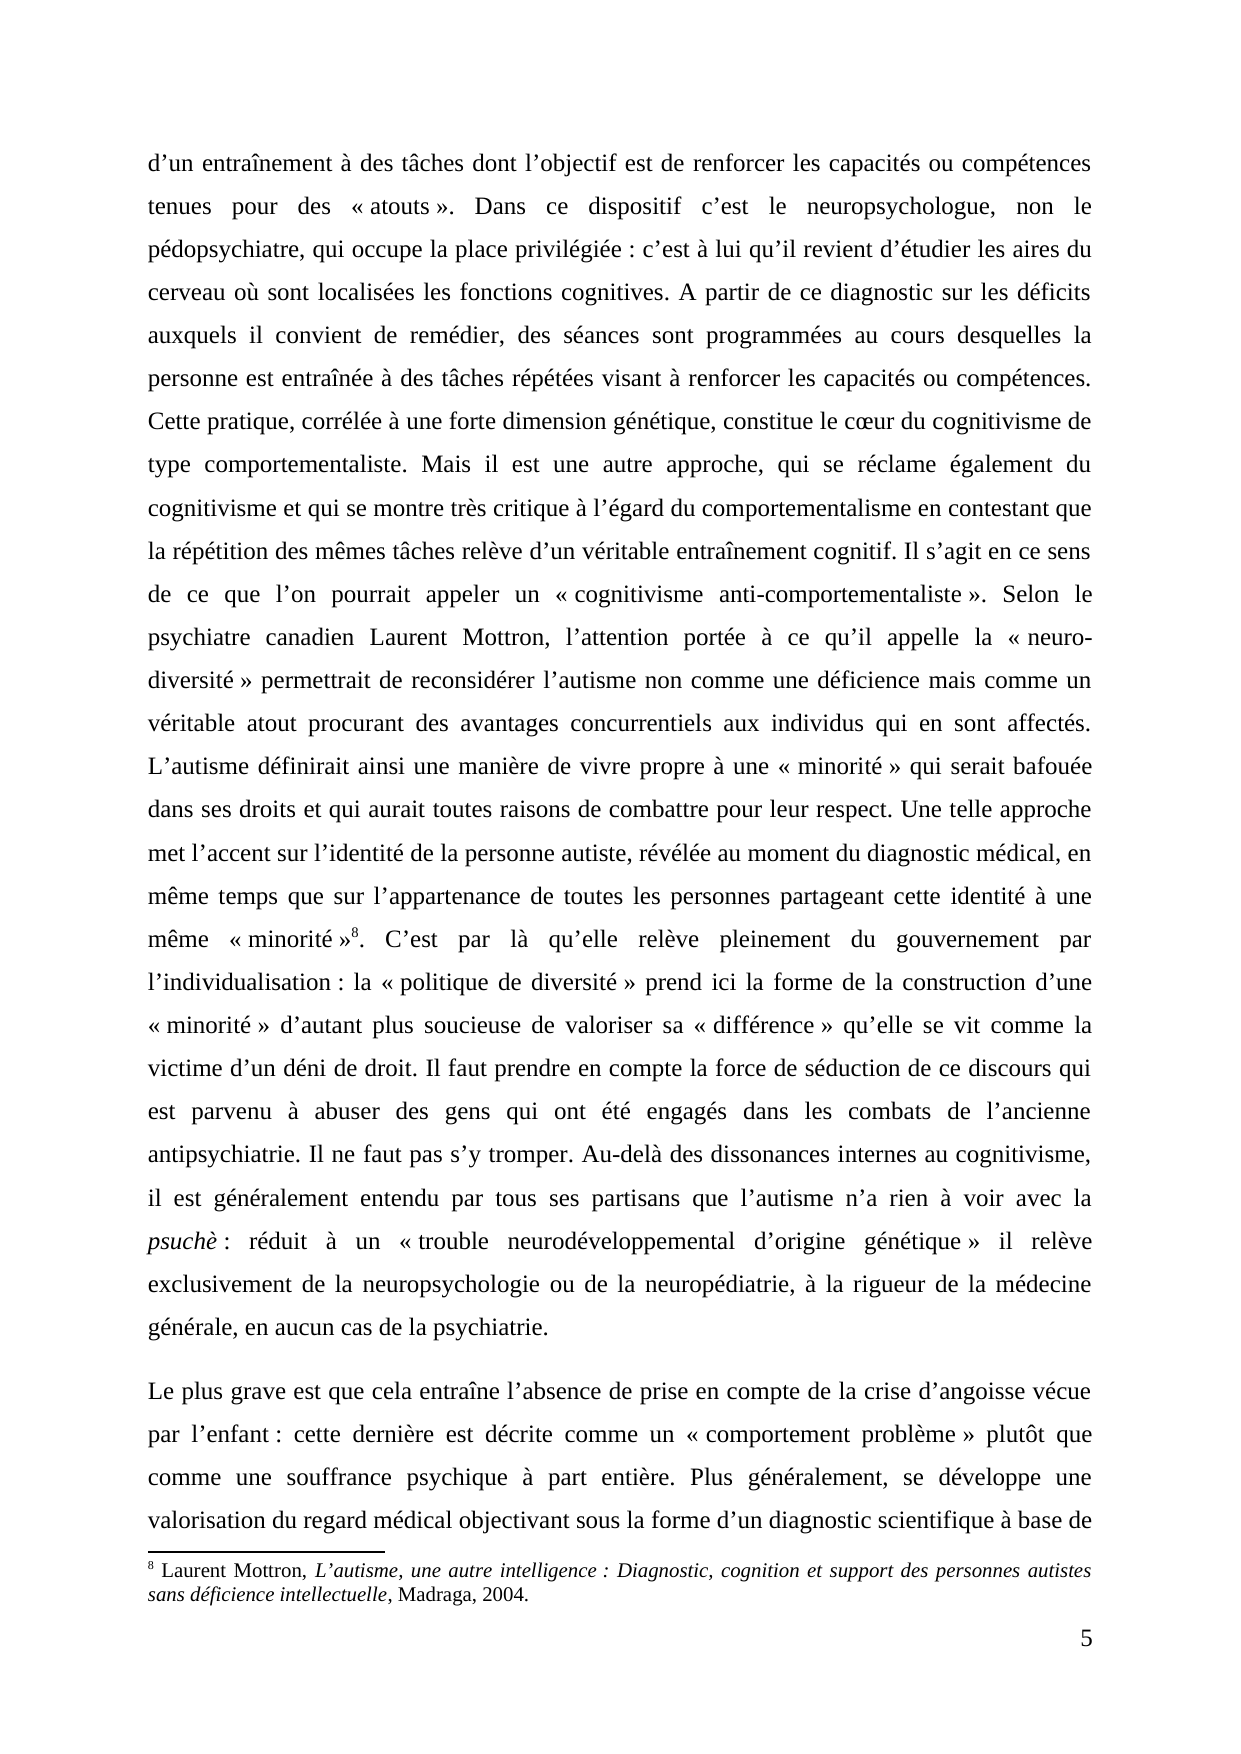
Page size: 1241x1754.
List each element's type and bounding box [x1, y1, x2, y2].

text [148, 1376, 1092, 1534]
text [148, 148, 1092, 1341]
